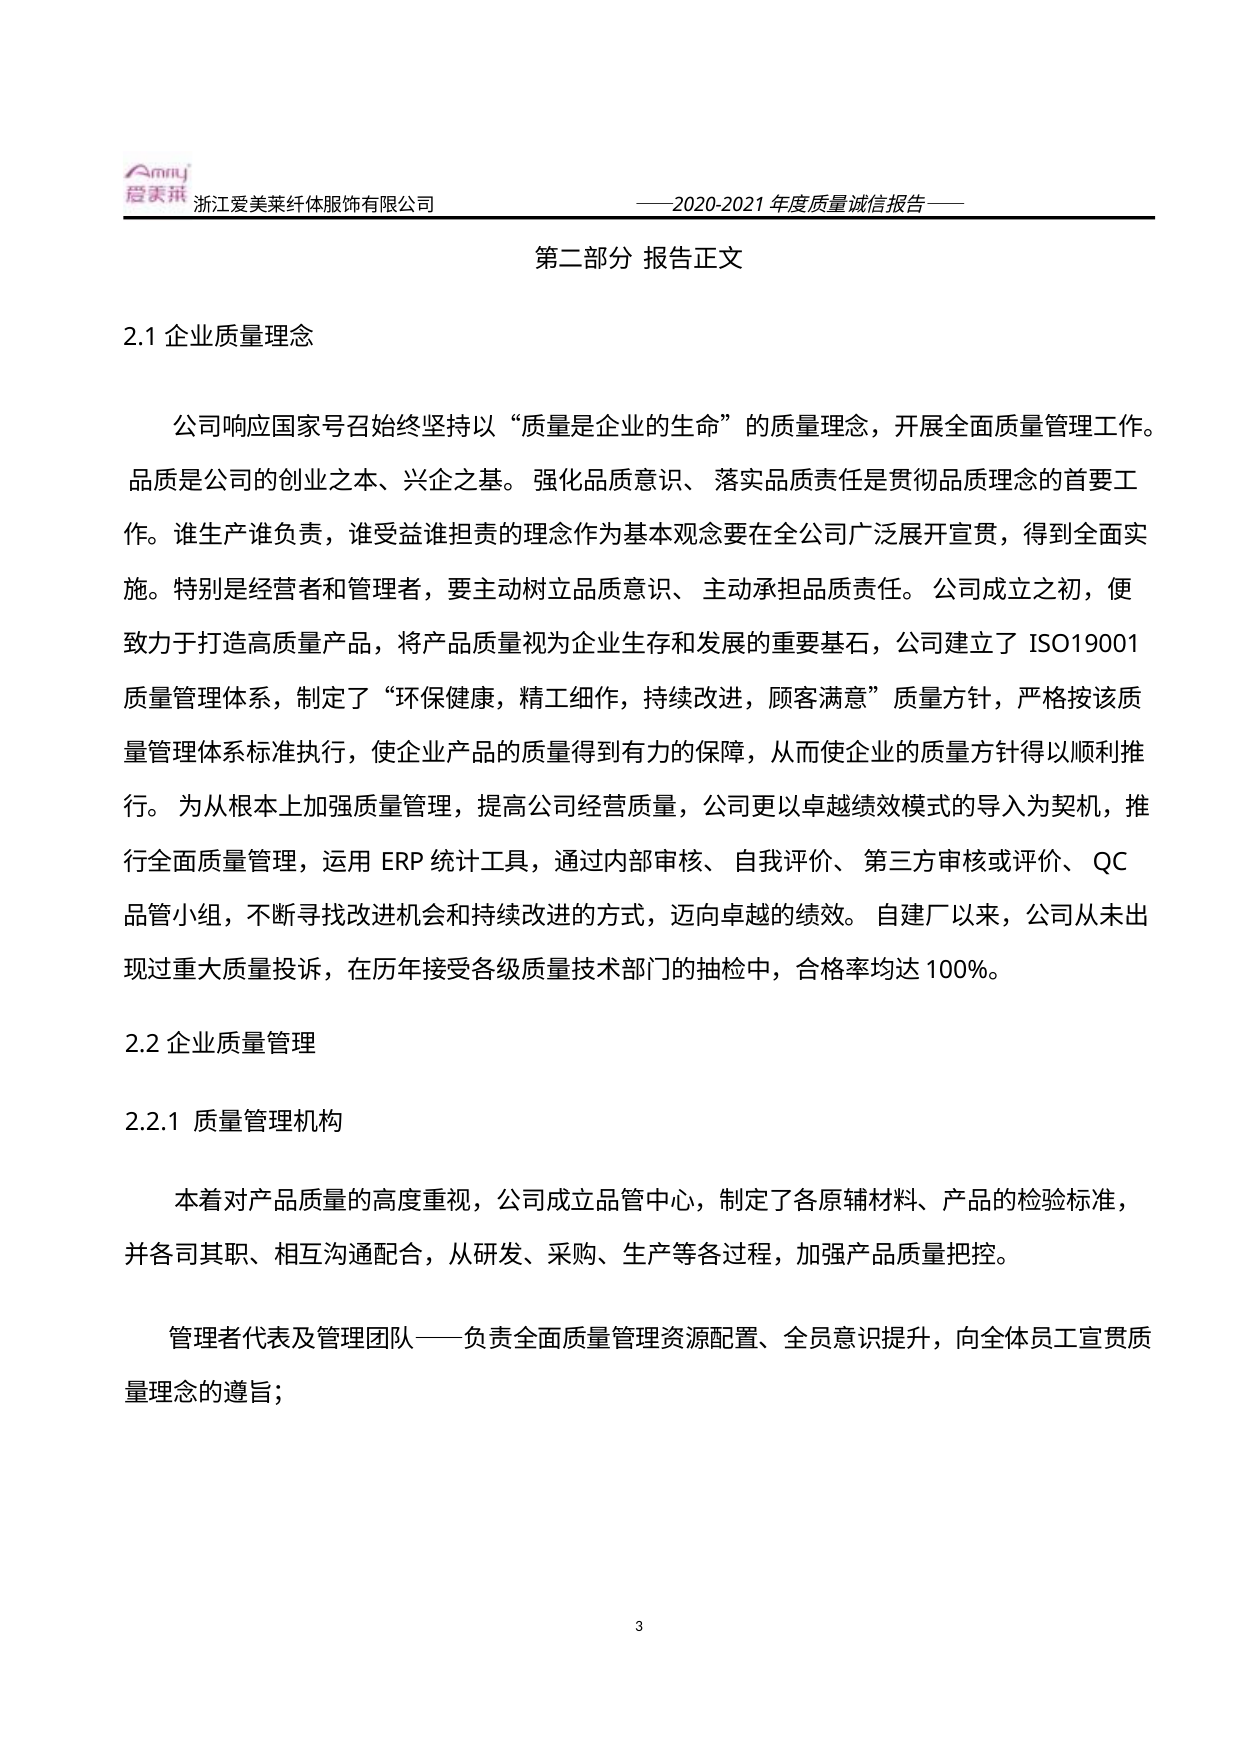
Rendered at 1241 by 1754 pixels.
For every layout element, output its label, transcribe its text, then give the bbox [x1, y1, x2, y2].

text 管理者代表及管理团队——负责全面质量管理资源配置、全员意识提升，向全体员工宣贯质 量理念的遵旨； [124, 1318, 1155, 1408]
text 2.1 企业质量理念 [123, 323, 1155, 350]
picture [122, 151, 1156, 221]
text 2.2 企业质量管理 [123, 1031, 1155, 1058]
text 公司响应国家号召始终坚持以“质量是企业的生命”的质量理念，开展全面质量管理工作。 品质是公司的创业之本、兴企之基。 强化品质意识、 落实品质责任是贯彻品质理念的首要工作。谁生产谁负责，谁受益谁担责的理念作为基本观念要在全公司广泛展开宣贯，得到全面实施。特别是经营者和管理者，要主动树立品质意识、 主动承担品质责任。 公司成立之初，便致力于打造高质量产品，将产品质量视为企业生存和发展的重要基石，公司建立了 ISO19001 质量管理体系，制定了“环保健康，精工细作，持续改进，顾客满意”质量方针，严格按该质量管理体系标准执行，使企业产品的质量得到有力的保障，从而使企业的质量方针得以顺利推行。 为从根本上加强质量管理，提高公司经营质量，公司更以卓越绩效模式的导入为契机，推行全面质量管理，运用 ERP 统计工具，通过内部审核、 自我评价、 第三方审核或评价、 QC 品管小组，不断寻找改进机会和持续改进的方式，迈向卓越的绩效。 自建厂以来，公司从未出现过重大质量投诉，在历年接受各级质量技术部门的抽检中，合格率均达100%。 [123, 406, 1155, 986]
text 本着对产品质量的高度重视，公司成立品管中心，制定了各原辅材料、产品的检验标准， 并各司其职、相互沟通配合，从研发、采购、生产等各过程，加强产品质量把控。 [124, 1180, 1142, 1271]
text 2.2.1 质量管理机构 [123, 1109, 1155, 1136]
text 第二部分 报告正文 [123, 245, 1155, 272]
